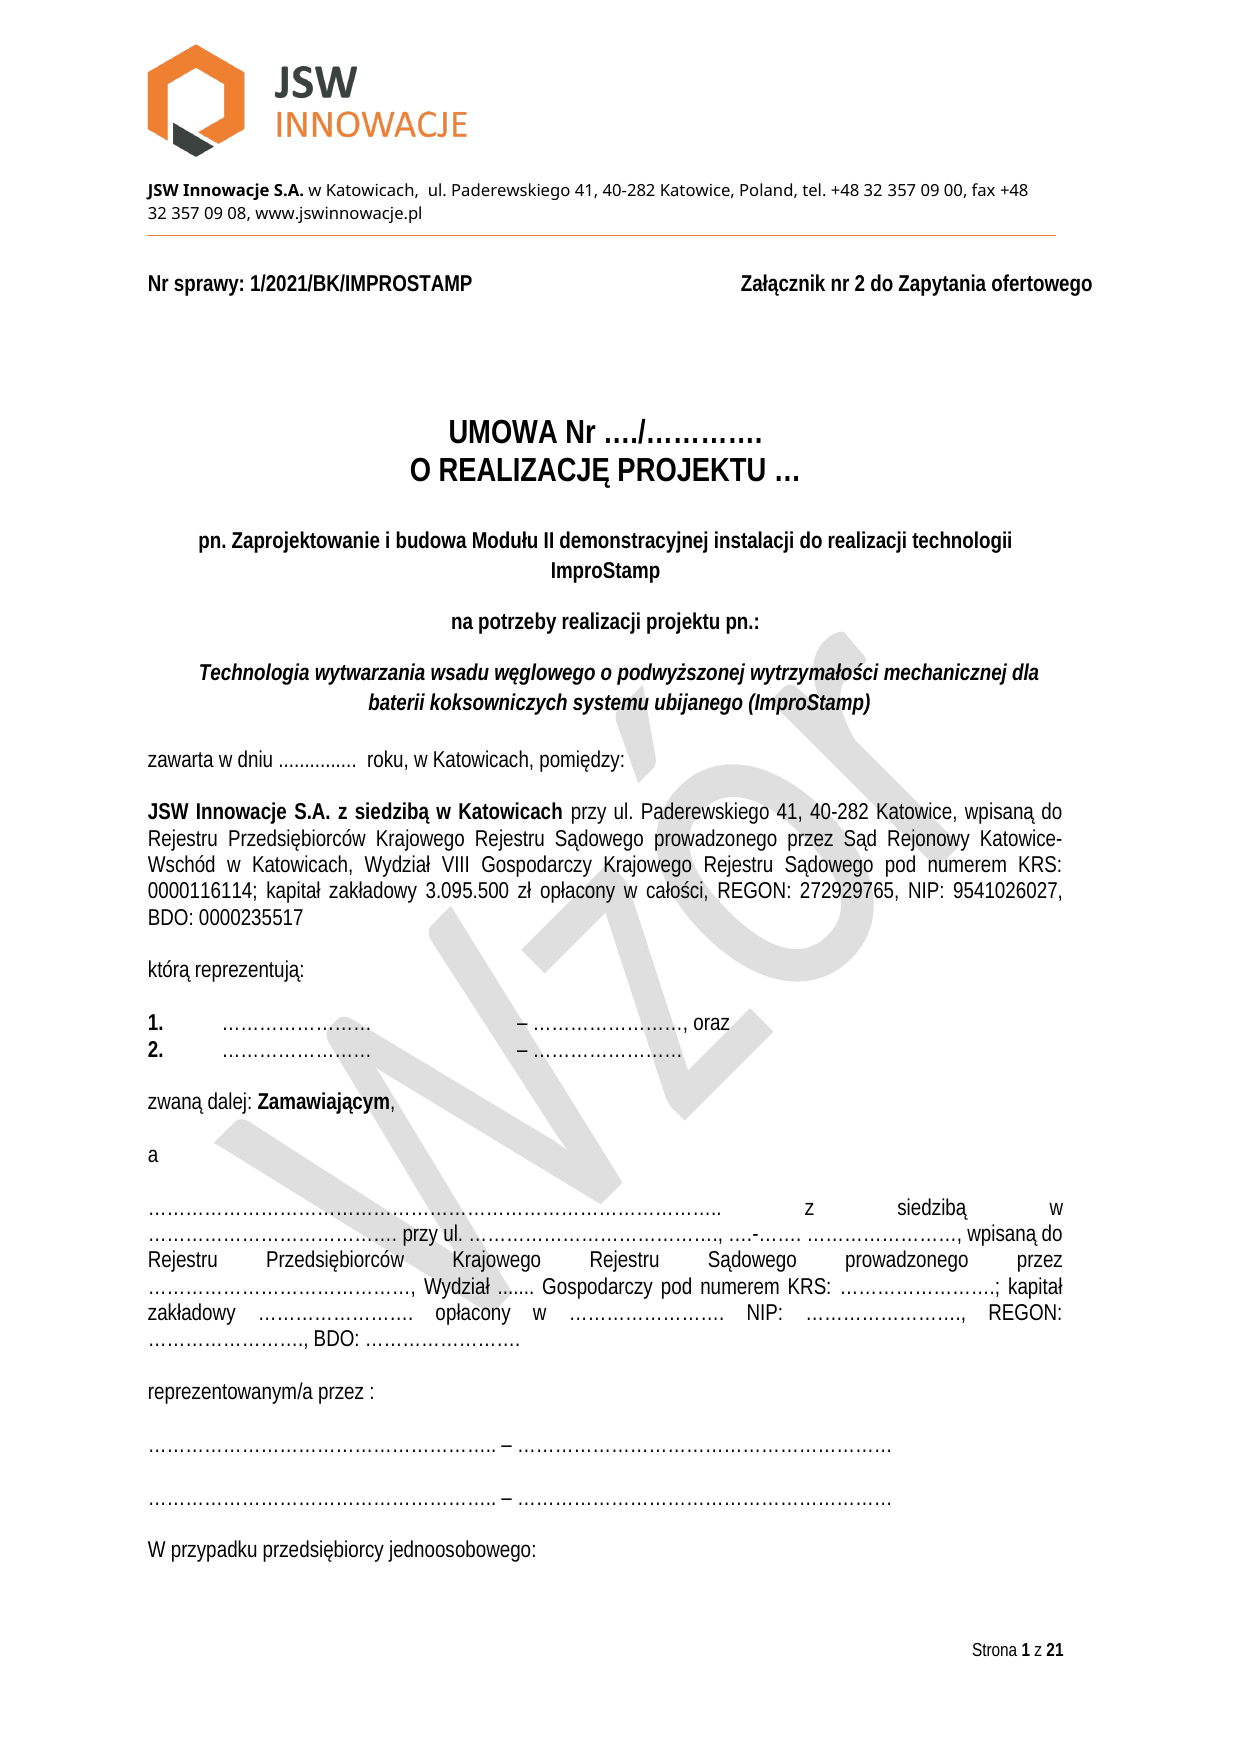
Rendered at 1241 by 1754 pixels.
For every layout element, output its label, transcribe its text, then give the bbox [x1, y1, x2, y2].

text UMOWA Nr …./…………. [148, 412, 1063, 450]
text JSW Innowacje S.A. z siedzibą w Katowicach przy ul. Paderewskiego 41, 40-282 Katowice, wpisaną do Rejestru Przedsiębiorców Krajowego Rejestru Sądowego prowadzonego przez Sąd Rejonowy Katowice-Wschód w Katowicach, Wydział VIII Gospodarczy Krajowego Rejestru Sądowego pod numerem KRS: 0000116114; kapitał zakładowy 3.095.500 zł opłacony w całości, REGON: 272929765, NIP: 9541026027, BDO: 0000235517 [148, 798, 1063, 930]
text Technologia wytwarzania wsadu węglowego o podwyższonej wytrzymałości mechanicznej dla baterii koksowniczych systemu ubijanego (ImproStamp) [177, 659, 1063, 715]
text W przypadku przedsiębiorcy jednoosobowego: [148, 1536, 1063, 1563]
text pn. Zaprojektowanie i budowa Modułu II demonstracyjnej instalacji do realizacji technologii ImproStamp [148, 527, 1063, 583]
text a [148, 1141, 1063, 1167]
text zwaną dalej: Zamawiającym, [148, 1088, 1063, 1114]
text 1. …………………… – ……………………, oraz [148, 1009, 1063, 1036]
text 2. …………………… – …………………… [148, 1036, 1063, 1062]
text ……………………………………………….. – …………………………………………………… [148, 1431, 1063, 1457]
text ……………………………………………….. – …………………………………………………… [148, 1483, 1063, 1510]
text ……………………………………………………………………………….. z siedzibą w …………………………………. przy ul. …………………………………., ….-……. ……………………, wpisaną do Rejestru Przedsiębiorców Krajowego Rejestru Sądowego prowadzonego przez ……………………………………, Wydział ....... Gospodarczy pod numerem KRS: …………………….; kapitał zakładowy ……………………. opłacony w ……………………. NIP: ……………………., REGON: ……………………., BDO: ……………………. [148, 1194, 1063, 1352]
text reprezentowanym/a przez : [148, 1378, 1063, 1404]
picture [147, 44, 467, 157]
text O REALIZACJĘ PROJEKTU … [148, 450, 1063, 488]
text zawarta w dniu ............... roku, w Katowicach, pomiędzy: [148, 746, 1063, 772]
text na potrzeby realizacji projektu pn.: [148, 608, 1063, 634]
text którą reprezentują: [148, 956, 1063, 983]
